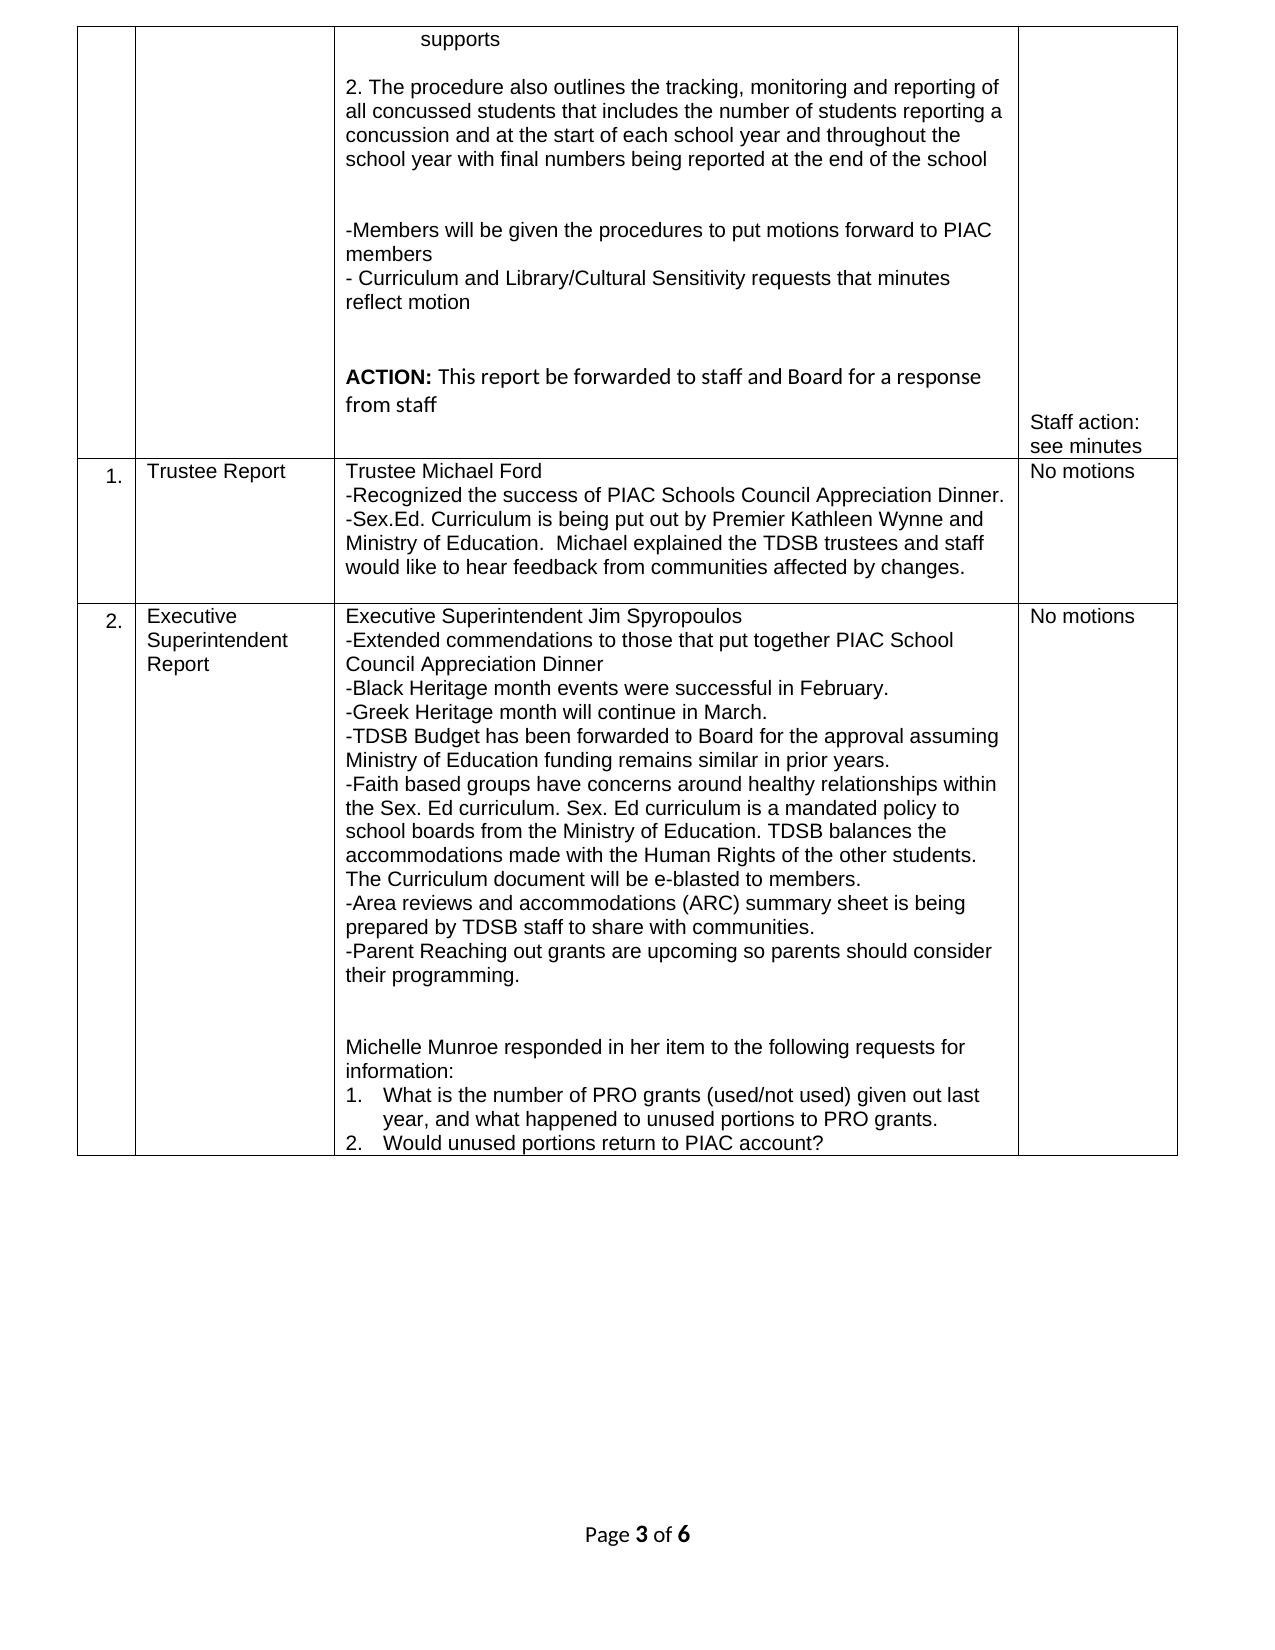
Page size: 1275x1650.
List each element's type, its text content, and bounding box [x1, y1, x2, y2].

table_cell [1019, 27, 1177, 458]
table_cell [78, 459, 135, 603]
table_cell [78, 604, 135, 1155]
table_cell Executive Superintendent Jim Spyropoulos -Extended commendations to those that put together PIAC School Council Appreciation Dinner -Black Heritage month events were successful in February. -Greek Heritage month will continue in March. -TDSB Budget has been forwarded to Board for the approval assuming Ministry of Education funding remains similar in prior years. -Faith based groups have concerns around healthy relationships within the Sex. Ed curriculum. Sex. Ed curriculum is a mandated policy to school boards from the Ministry of Education. TDSB balances the accommodations made with the Human Rights of the other students. The Curriculum document will be e-blasted to members. -Area reviews and accommodations (ARC) summary sheet is being prepared by TDSB staff to share with communities. -Parent Reaching out grants are upcoming so parents should consider their programming. Michelle Munroe responded in her item to the following requests for information: What is the number of PRO grants (used/not used) given out last year, and what happened to unused portions to PRO grants. Would unused portions return to PIAC account? [335, 604, 1018, 1155]
table_cell Executive Superintendent Report [136, 604, 334, 1155]
table_cell [78, 27, 135, 458]
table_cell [136, 27, 334, 458]
table_cell No motions [1019, 459, 1177, 603]
table_cell No motions [1019, 604, 1177, 1155]
table_cell Trustee Report [136, 459, 334, 603]
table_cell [335, 27, 1018, 458]
table_cell Trustee Michael Ford -Recognized the success of PIAC Schools Council Appreciation Dinner. -Sex.Ed. Curriculum is being put out by Premier Kathleen Wynne and Ministry of Education. Michael explained the TDSB trustees and staff would like to hear feedback from communities affected by changes. [335, 459, 1018, 603]
